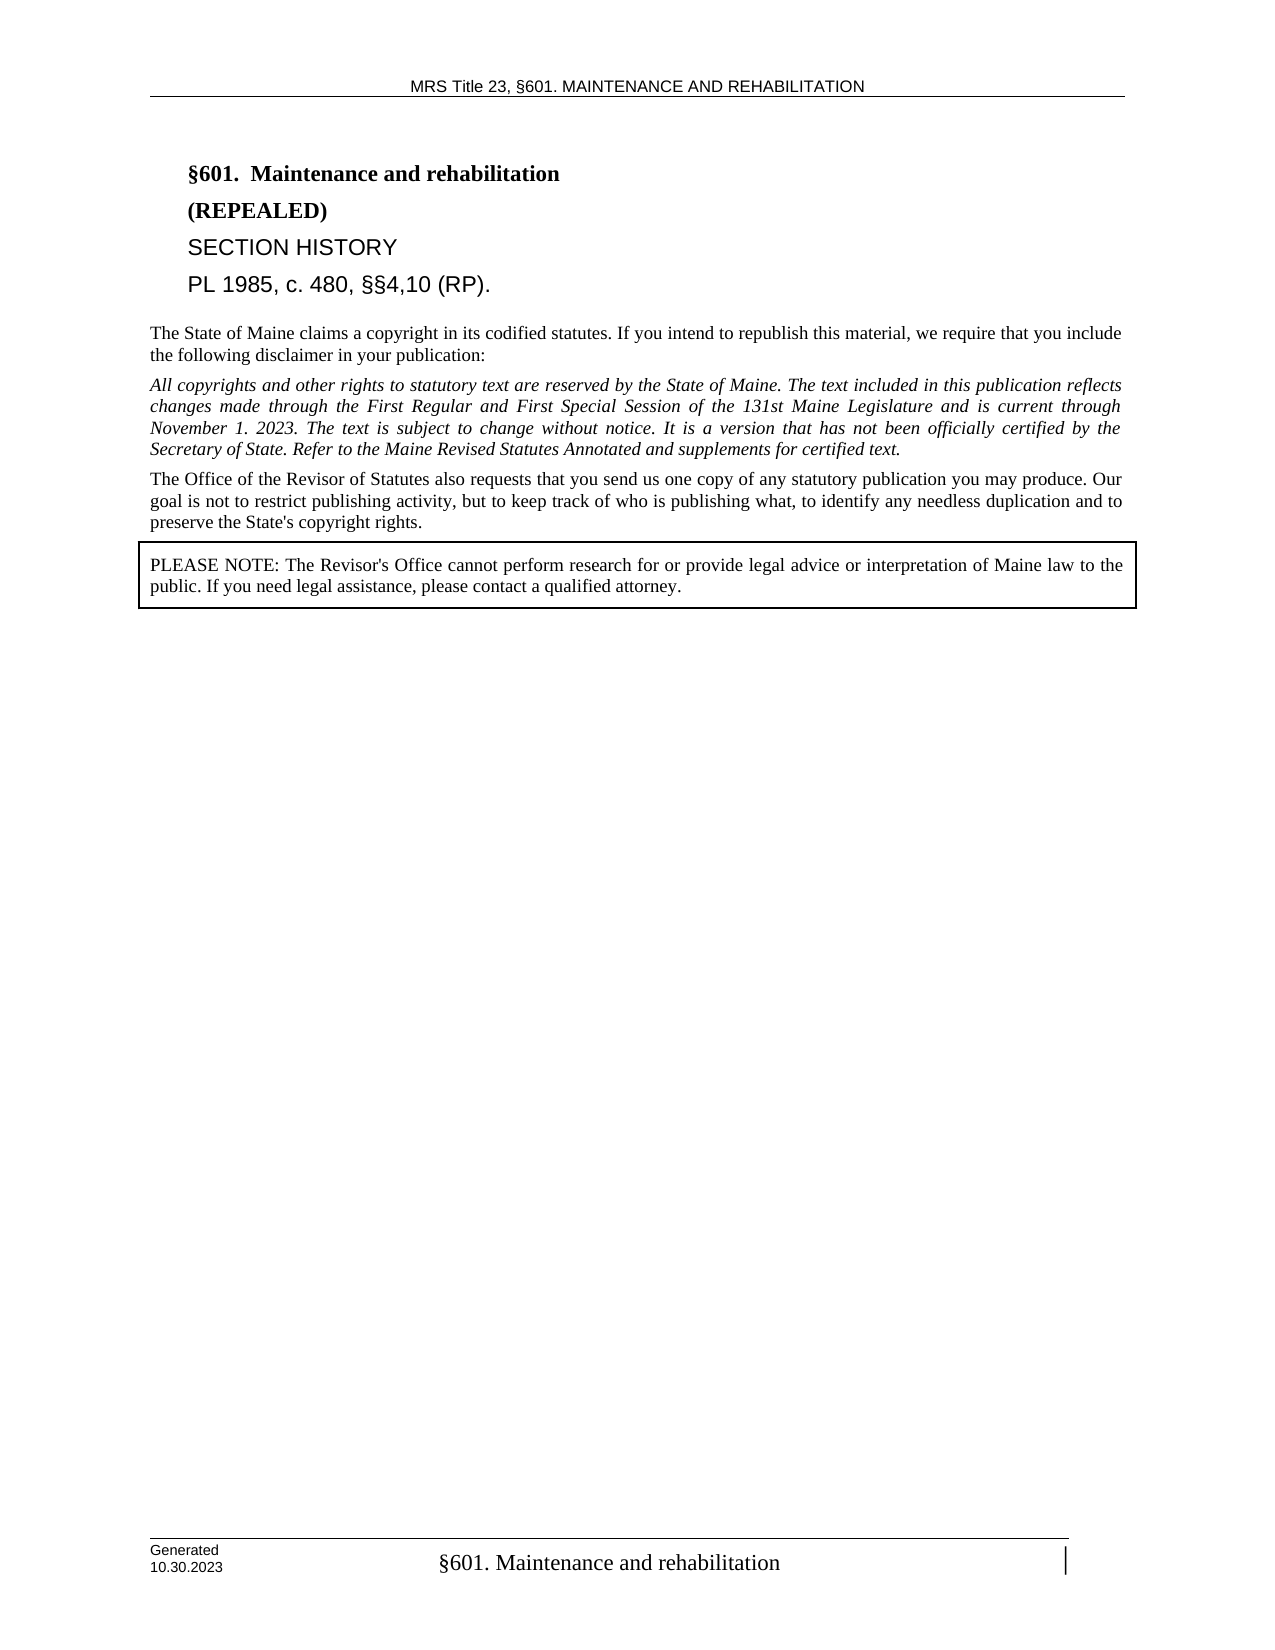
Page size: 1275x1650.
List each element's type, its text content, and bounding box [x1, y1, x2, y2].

text §601. Maintenance and rehabilitation [187, 160, 1125, 187]
text SECTION HISTORY [187, 234, 1125, 260]
text (REPEALED) [187, 197, 1125, 223]
text PL 1985, c. 480, §§4,10 (RP). [187, 271, 1125, 297]
text The Office of the Revisor of Statutes also requests that you send us one copy of any statutory publication you may produce. Our goal is not to restrict publishing activity, but to keep track of who is publishing what, to identify any needless duplication and to preserve the State's copyright rights. [150, 468, 1125, 533]
text The State of Maine claims a copyright in its codified statutes. If you intend to republish this material, we require that you include the following disclaimer in your publication: [150, 322, 1125, 365]
text PLEASE NOTE: The Revisor's Office cannot perform research for or provide legal advice or interpretation of Maine law to the public. If you need legal assistance, please contact a qualified attorney. [140, 543, 1135, 607]
text All copyrights and other rights to statutory text are reserved by the State of Maine. The text included in this publication reflects changes made through the First Regular and First Special Session of the 131st Maine Legislature and is current through November 1. 2023 . The text is subject to change without notice. It is a version that has not been officially certified by the Secretary of State. Refer to the Maine Revised Statutes Annotated and supplements for certified text. [150, 373, 1125, 460]
